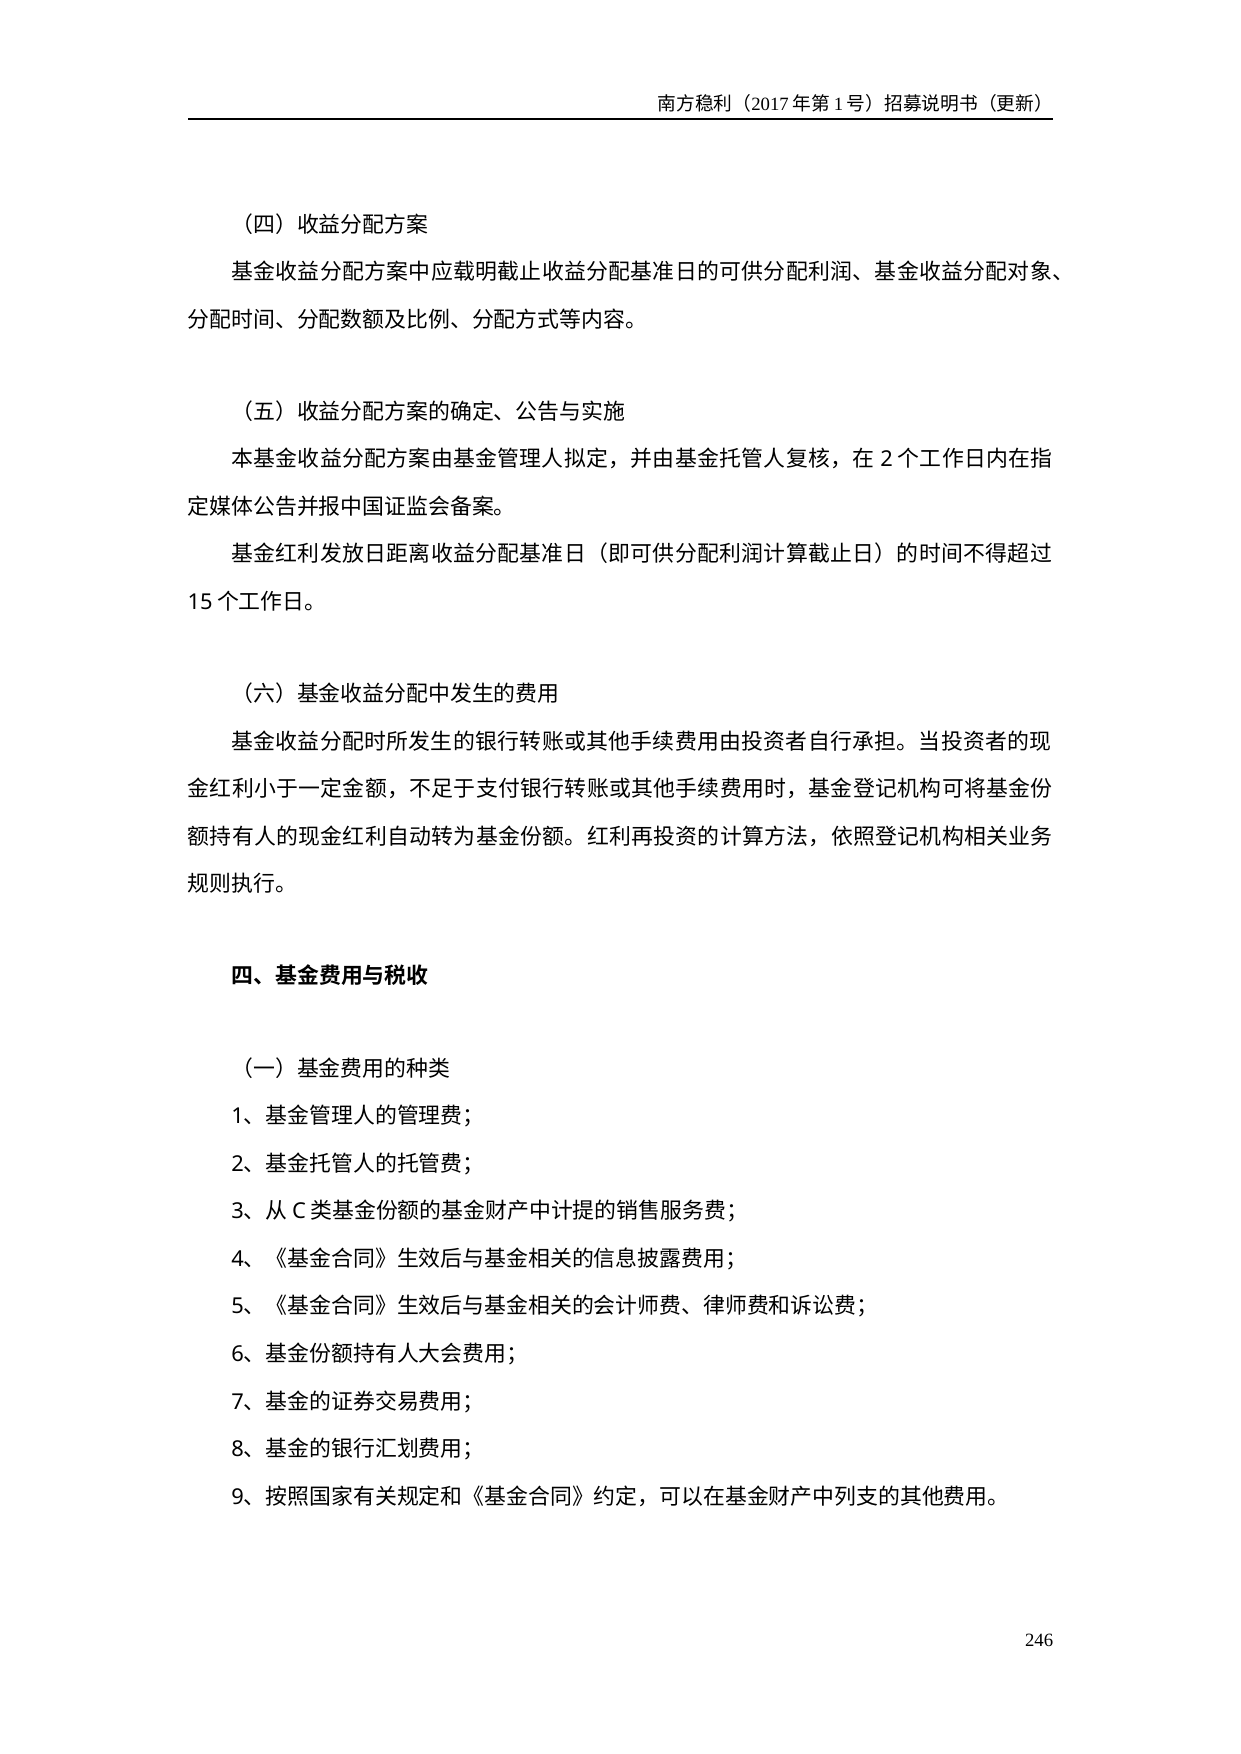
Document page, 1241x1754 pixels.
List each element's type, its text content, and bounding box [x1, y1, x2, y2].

text 8、基金的银行汇划费用； [187, 1431, 1053, 1463]
text （四）收益分配方案 [187, 207, 1053, 238]
text 4、《基金合同》生效后与基金相关的信息披露费用； [187, 1241, 1053, 1273]
text （六）基金收益分配中发生的费用 [187, 676, 1053, 708]
text （一）基金费用的种类 [187, 1051, 1053, 1082]
text 5、《基金合同》生效后与基金相关的会计师费、律师费和诉讼费； [187, 1288, 1053, 1320]
text 本基金收益分配方案由基金管理人拟定，并由基金托管人复核，在2个工作日内在指定媒体公告并报中国证监会备案。 [187, 441, 1053, 521]
text 9、按照国家有关规定和《基金合同》约定，可以在基金财产中列支的其他费用。 [187, 1479, 1053, 1511]
text 1、基金管理人的管理费； [187, 1098, 1053, 1130]
text 基金红利发放日距离收益分配基准日（即可供分配利润计算截止日）的时间不得超过15个工作日。 [187, 536, 1053, 616]
text 基金收益分配时所发生的银行转账或其他手续费用由投资者自行承担。当投资者的现金红利小于一定金额，不足于支付银行转账或其他手续费用时，基金登记机构可将基金份额持有人的现金红利自动转为基金份额。红利再投资的计算方法，依照登记机构相关业务规则执行。 [187, 724, 1053, 898]
text 6、基金份额持有人大会费用； [187, 1336, 1053, 1368]
text 基金收益分配方案中应载明截止收益分配基准日的可供分配利润、基金收益分配对象、分配时间、分配数额及比例、分配方式等内容。 [187, 254, 1053, 333]
text 四、基金费用与税收 [187, 958, 1053, 990]
text 7、基金的证券交易费用； [187, 1384, 1053, 1416]
text 2、基金托管人的托管费； [187, 1146, 1053, 1177]
text 3、从C类基金份额的基金财产中计提的销售服务费； [187, 1193, 1053, 1225]
text （五）收益分配方案的确定、公告与实施 [187, 394, 1053, 426]
